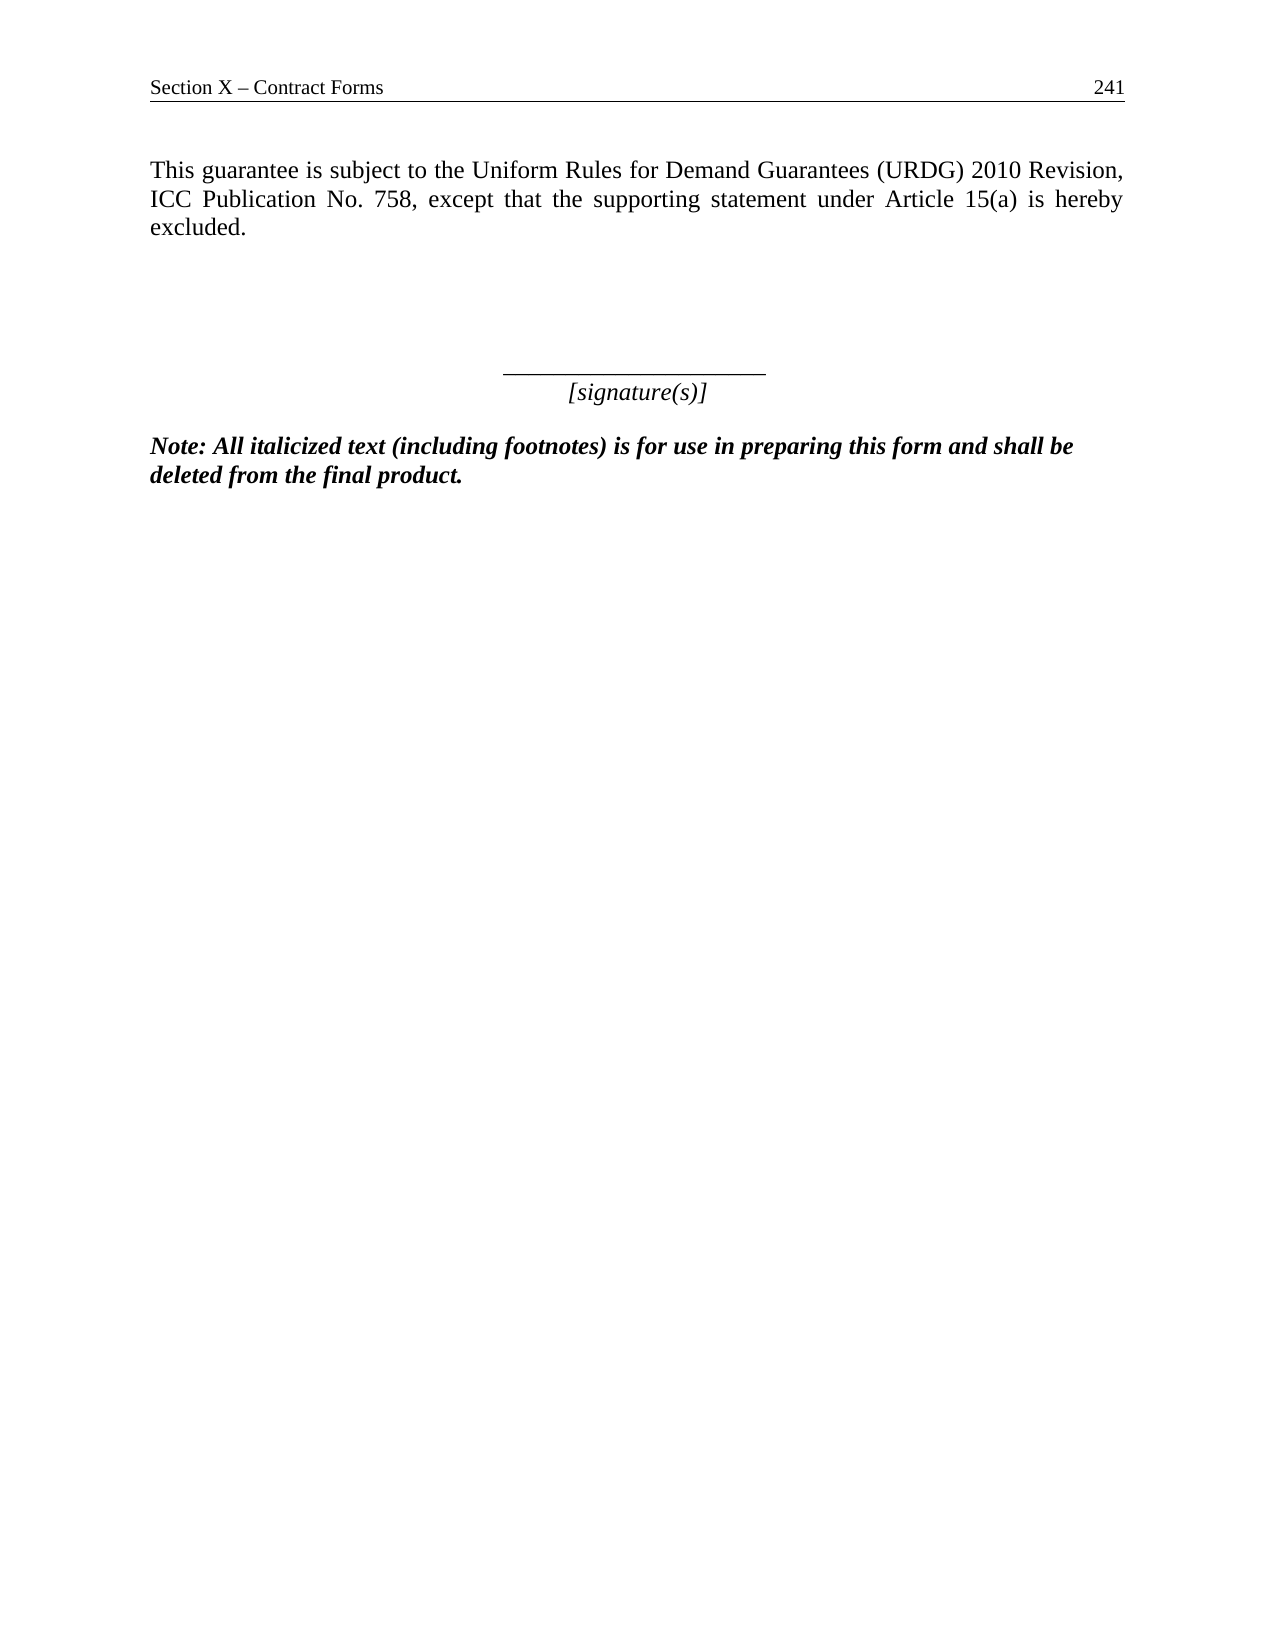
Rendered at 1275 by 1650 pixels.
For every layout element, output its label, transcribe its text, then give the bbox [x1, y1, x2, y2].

text Note: All italicized text (including footnotes) is for use in preparing this form and shall be deleted from the final product. [150, 431, 1125, 489]
text _____________________ [signature(s)] [150, 349, 1125, 406]
text This guarantee is subject to the Uniform Rules for Demand Guarantees (URDG) 2010 Revision, ICC Publication No. 758, except that the supporting statement under Article 15(a) is hereby excluded. [150, 155, 1125, 241]
